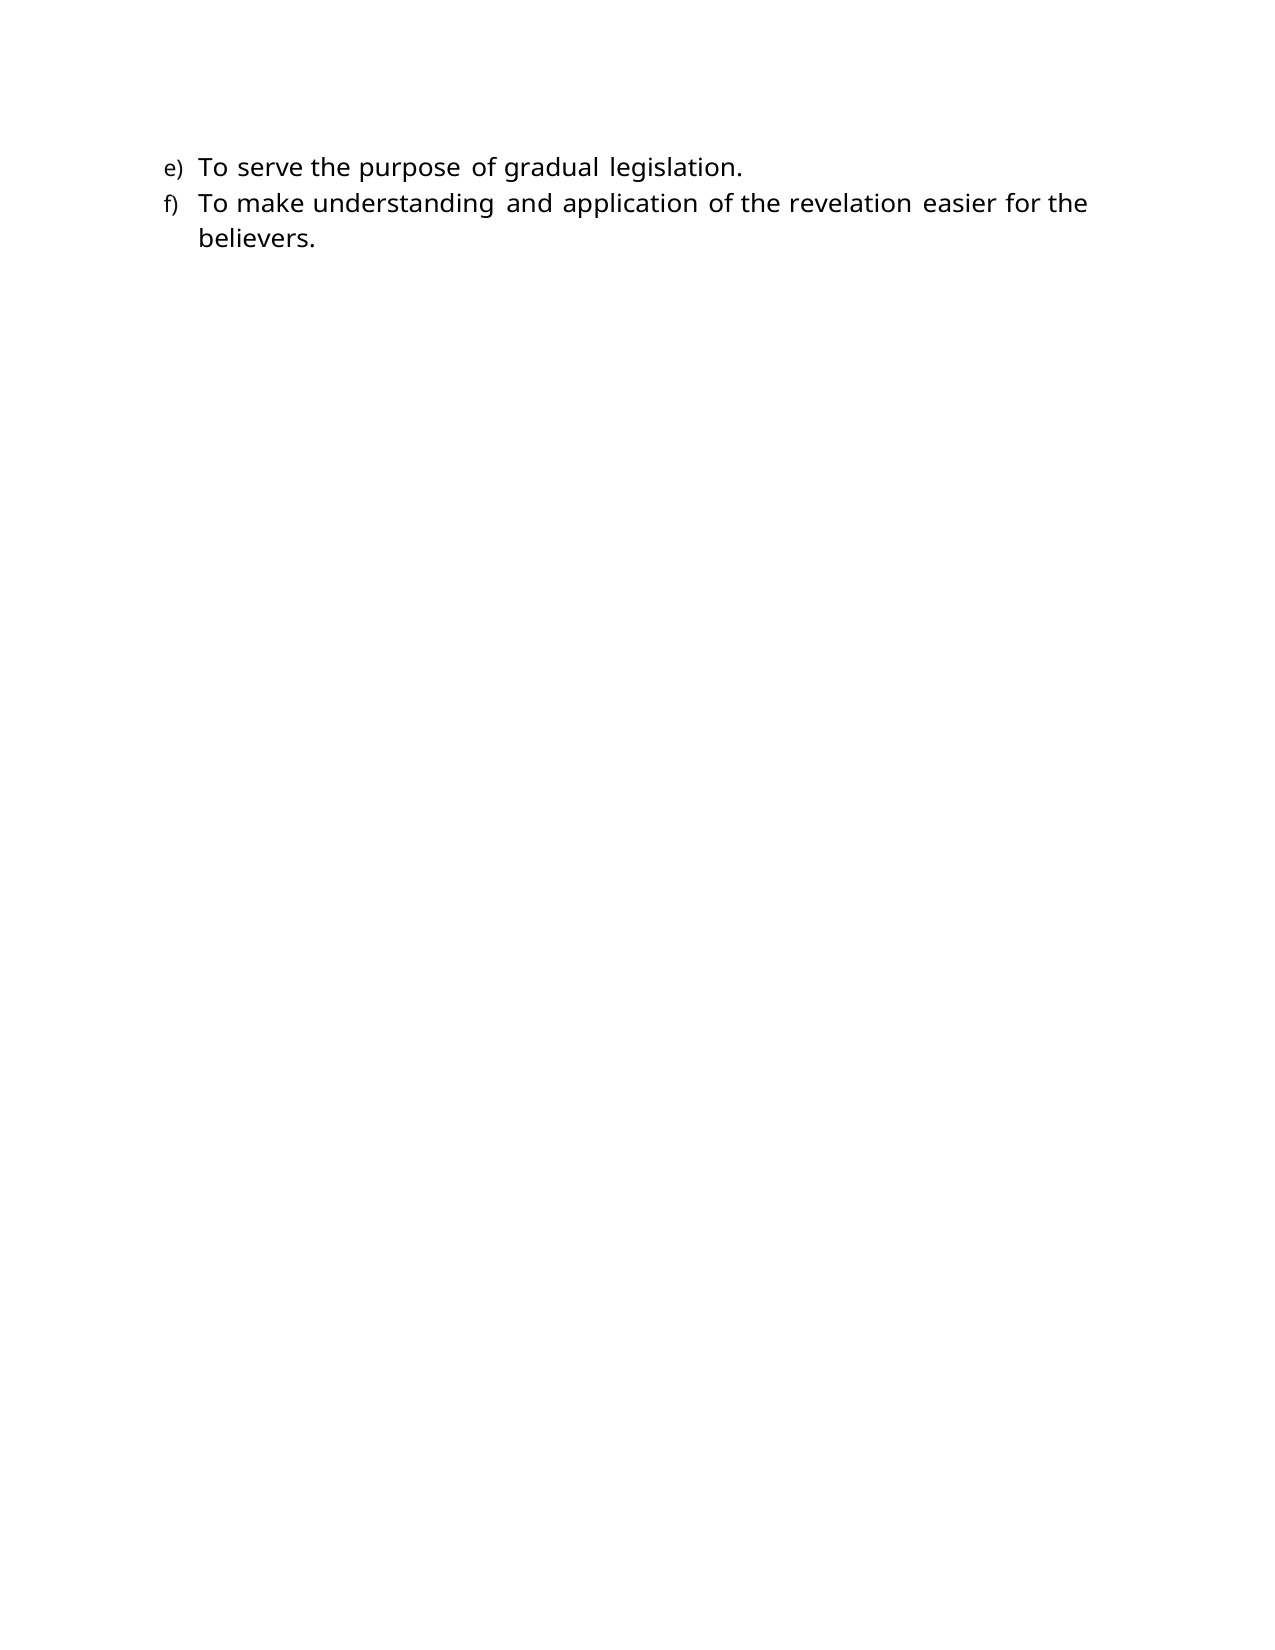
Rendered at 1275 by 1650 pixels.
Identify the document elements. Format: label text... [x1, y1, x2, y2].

list To serve the purpose of gradual legislation. [163, 150, 1125, 184]
list To make understanding and application of the revelation easier for the believers. [163, 186, 1125, 254]
